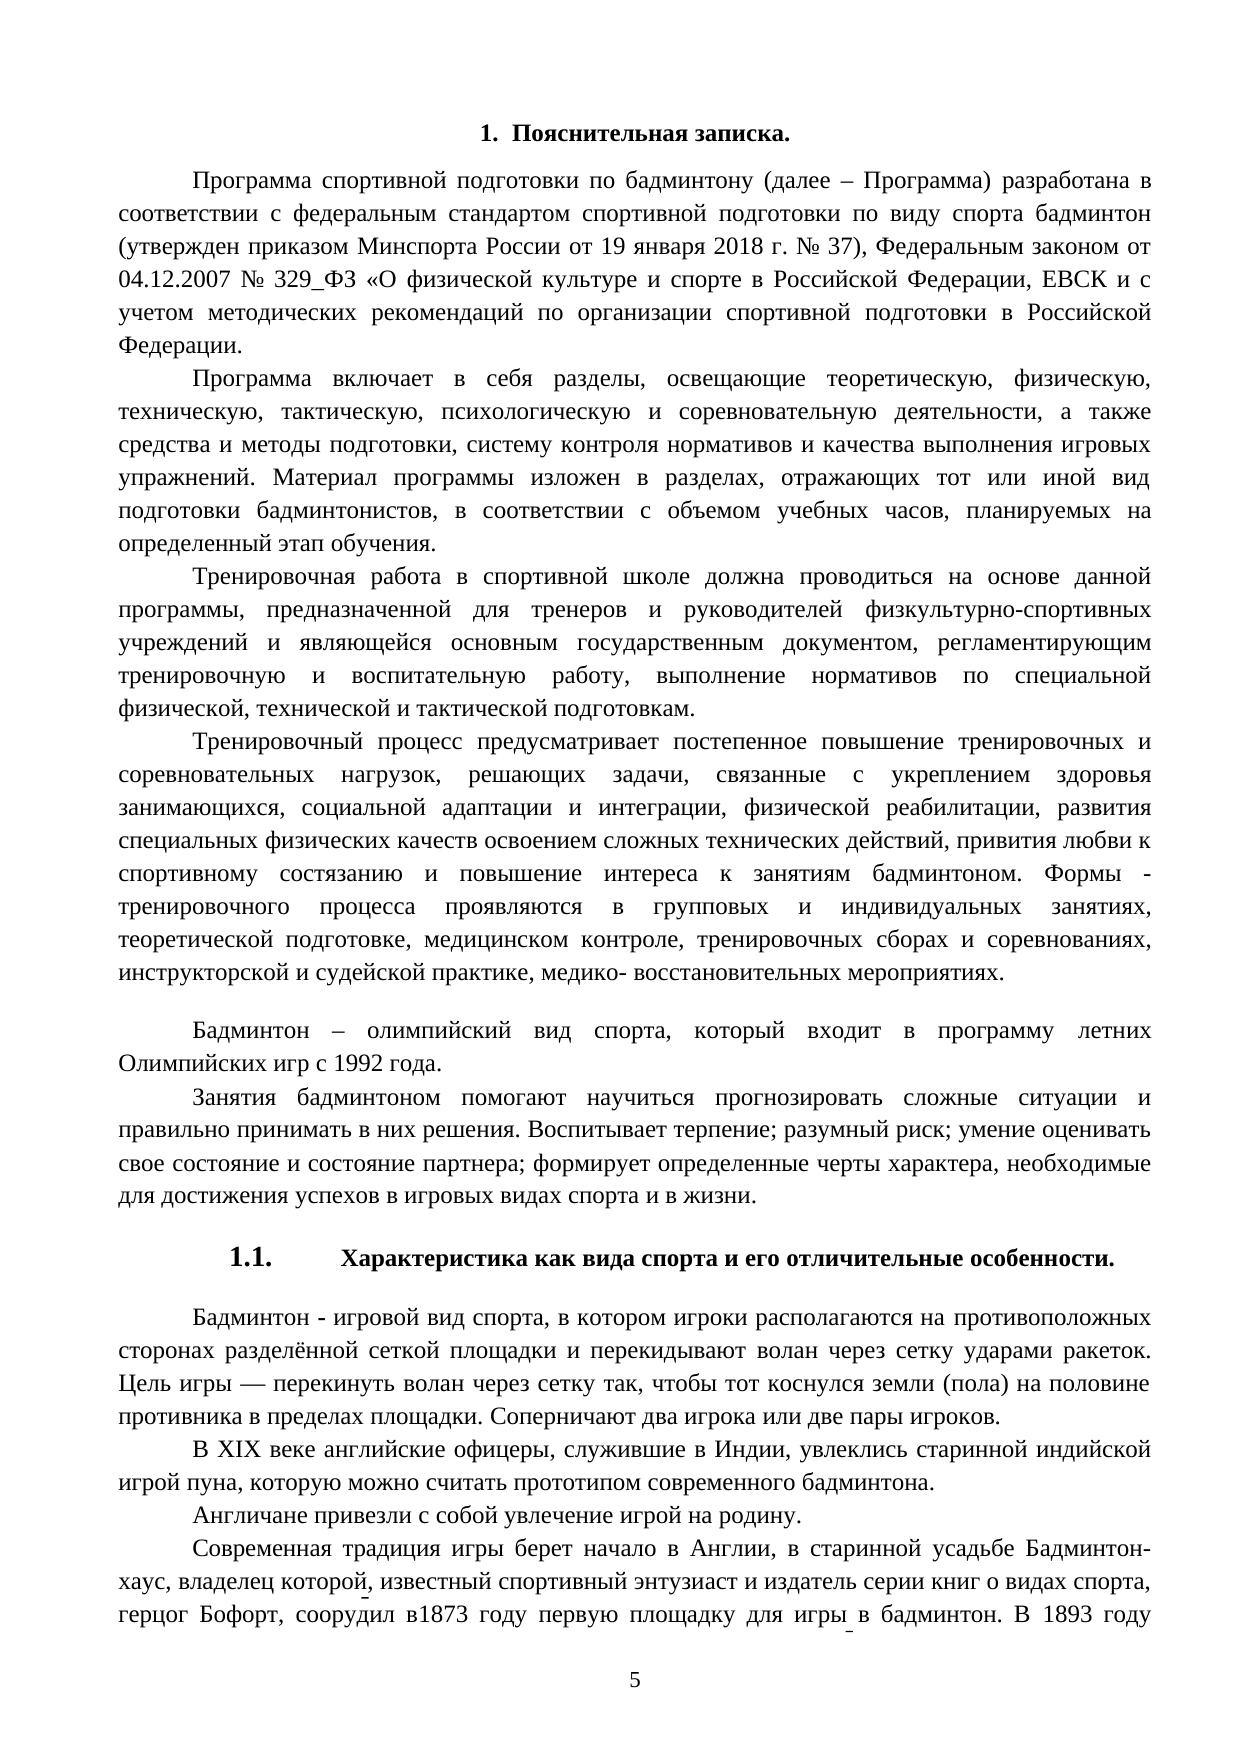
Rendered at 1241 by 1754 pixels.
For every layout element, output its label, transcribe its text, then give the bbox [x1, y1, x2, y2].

text Бадминтон - игровой вид спорта, в котором игроки располагаются на противоположных сторонах разделённой сеткой площадки и перекидывают волан через сетку ударами ракеток. Цель игры — перекинуть волан через сетку так, чтобы тот коснулся земли (пола) на половине противника в пределах площадки. Соперничают два игрока или две пары игроков. [118, 1302, 1152, 1430]
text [118, 1533, 1152, 1628]
text Занятия бадминтоном помогают научиться прогнозировать сложные ситуации и правильно принимать в них решения. Воспитывает терпение; разумный риск; умение оценивать свое состояние и состояние партнера; формирует определенные черты характера, необходимые для достижения успехов в игровых видах спорта и в жизни. [118, 1082, 1152, 1209]
text Тренировочный процесс предусматривает постепенное повышение тренировочных и соревновательных нагрузок, решающих задачи, связанные с укреплением здоровья занимающихся, социальной адаптации и интеграции, физической реабилитации, развития специальных физических качеств освоением сложных технических действий, привития любви к спортивному состязанию и повышение интереса к занятиям бадминтоном. Формы - тренировочного процесса проявляются в групповых и индивидуальных занятиях, теоретической подготовке, медицинском контроле, тренировочных сборах и соревнованиях, инструкторской и судейской практике, медико- восстановительных мероприятиях. [118, 726, 1152, 986]
text 1. Пояснительная записка. [118, 118, 1152, 147]
text В XIX веке английские офицеры, служившие в Индии, увлеклись старинной индийской игрой пуна, которую можно считать прототипом современного бадминтона. [118, 1434, 1152, 1496]
subtitle Характеристика как вида спорта и его отличительные особенности. [118, 1239, 1152, 1272]
text Программа спортивной подготовки по бадминтону (далее – Программа) разработана в соответствии с федеральным стандартом спортивной подготовки по виду спорта бадминтон (утвержден приказом Минспорта России от 19 января 2018 г. № 37), Федеральным законом от 04.12.2007 № 329_ФЗ «О физической культуре и спорте в Российской Федерации, ЕВСК и с учетом методических рекомендаций по организации спортивной подготовки в Российской Федерации. [118, 165, 1152, 359]
text Программа включает в себя разделы, освещающие теоретическую, физическую, техническую, тактическую, психологическую и соревновательную деятельности, а также средства и методы подготовки, систему контроля нормативов и качества выполнения игровых упражнений. Материал программы изложен в разделах, отражающих тот или иной вид подготовки бадминтонистов, в соответствии с объемом учебных часов, планируемых на определенный этап обучения. [118, 363, 1152, 557]
text Тренировочная работа в спортивной школе должна проводиться на основе данной программы, предназначенной для тренеров и руководителей физкультурно-спортивных учреждений и являющейся основным государственным документом, регламентирующим тренировочную и воспитательную работу, выполнение нормативов по специальной физической, технической и тактической подготовкам. [118, 561, 1152, 722]
text Англичане привезли с собой увлечение игрой на родину. [118, 1500, 1152, 1529]
text Бадминтон – олимпийский вид спорта, который входит в программу летних Олимпийских игр с 1992 года. [118, 1016, 1152, 1077]
